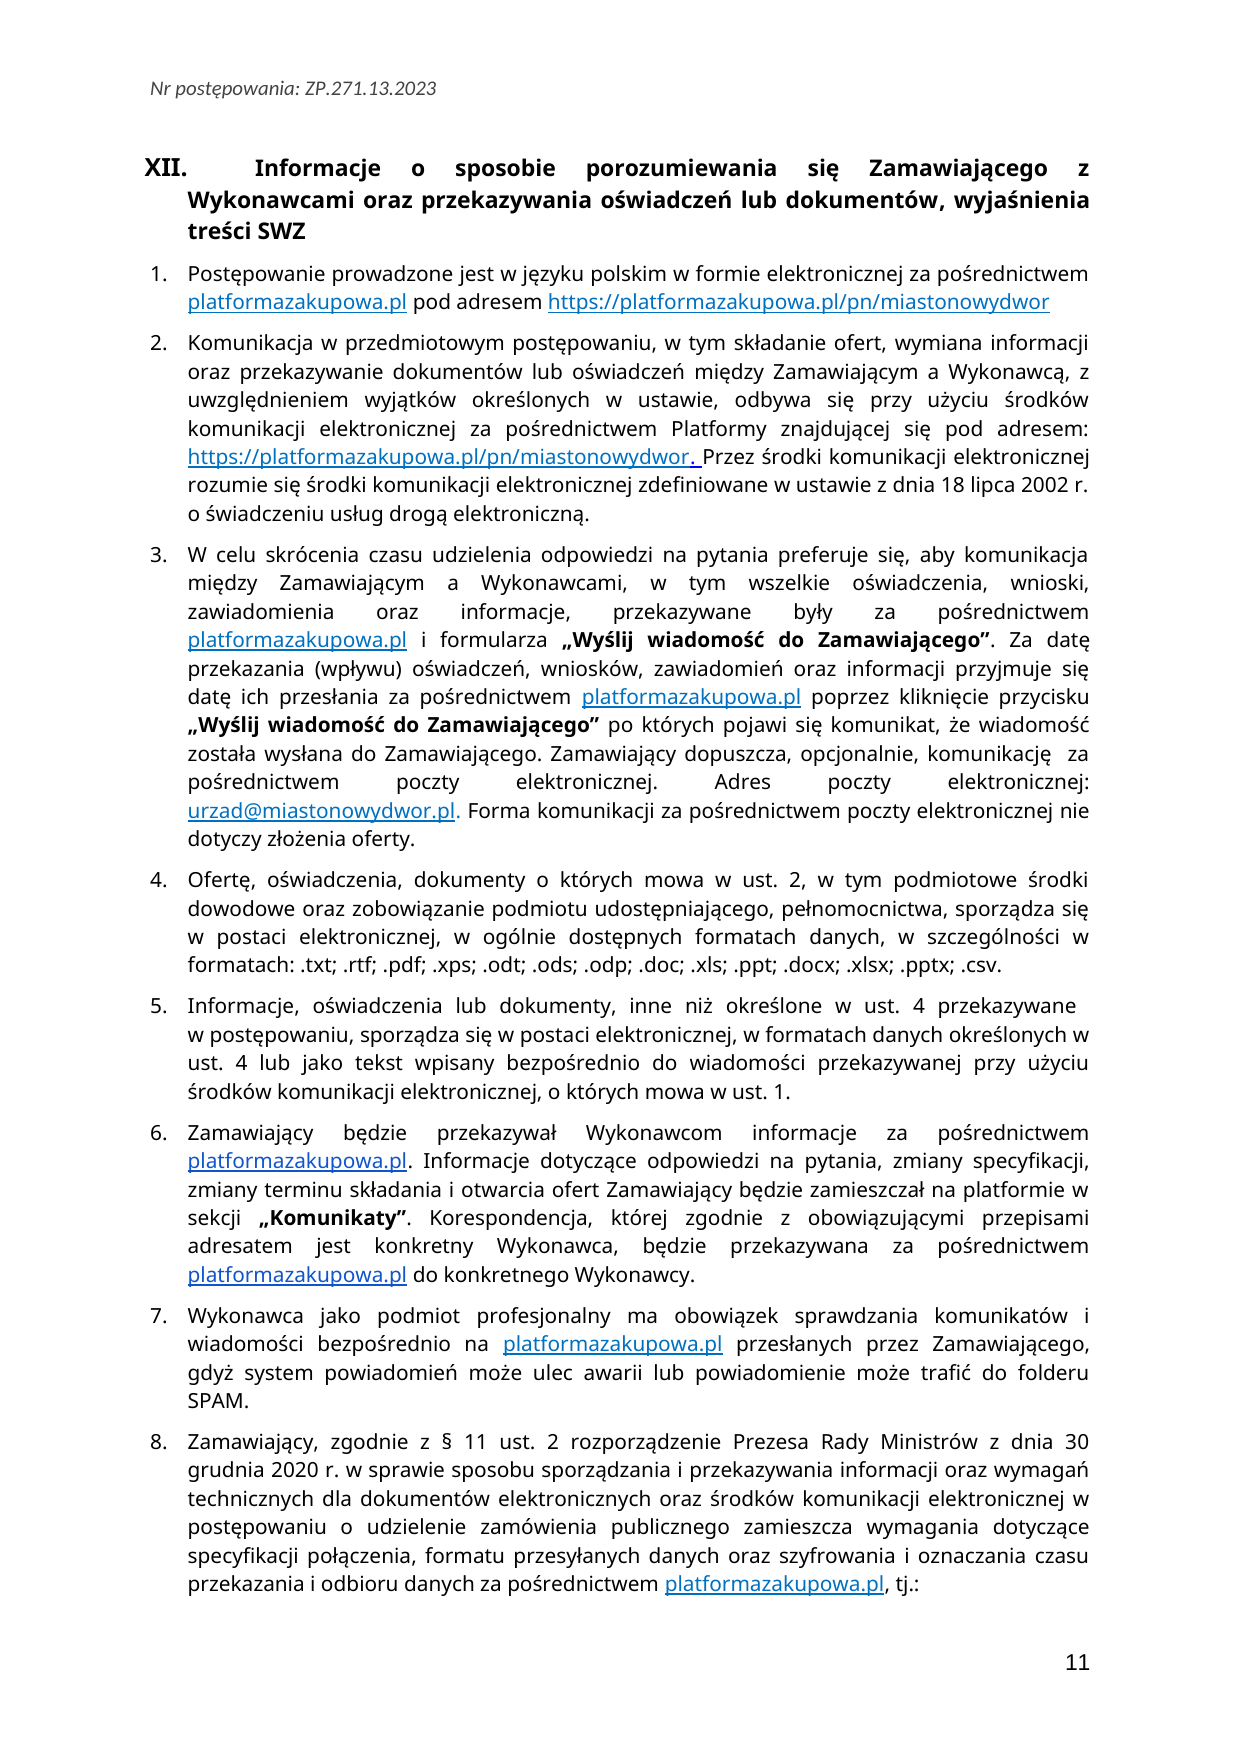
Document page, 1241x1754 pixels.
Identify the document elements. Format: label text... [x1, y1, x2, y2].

subtitle Informacje o sposobie porozumiewania się Zamawiającego z Wykonawcami oraz przekazywania oświadczeń lub dokumentów, wyjaśnienia treści SWZ [187, 150, 1090, 247]
list Zamawiający będzie przekazywał Wykonawcom informacje za pośrednictwem platformazakupowa.pl. Informacje dotyczące odpowiedzi na pytania, zmiany specyfikacji, zmiany terminu składania i otwarcia ofert Zamawiający będzie zamieszczał na platformie w sekcji „Komunikaty”. Korespondencja, której zgodnie z obowiązującymi przepisami adresatem jest konkretny Wykonawca, będzie przekazywana za pośrednictwem platformazakupowa.pl do konkretnego Wykonawcy. [150, 1118, 1090, 1288]
list Komunikacja w przedmiotowym postępowaniu, w tym składanie ofert, wymiana informacji oraz przekazywanie dokumentów lub oświadczeń między Zamawiającym a Wykonawcą, z uwzględnieniem wyjątków określonych w ustawie, odbywa się przy użyciu środków komunikacji elektronicznej za pośrednictwem Platformy znajdującej się pod adresem: https://platformazakupowa.pl/pn/miastonowydwor. Przez środki komunikacji elektronicznej rozumie się środki komunikacji elektronicznej zdefiniowane w ustawie z dnia 18 lipca 2002 r. o świadczeniu usług drogą elektroniczną. [150, 328, 1090, 527]
list Wykonawca jako podmiot profesjonalny ma obowiązek sprawdzania komunikatów i wiadomości bezpośrednio na platformazakupowa.pl przesłanych przez Zamawiającego, gdyż system powiadomień może ulec awarii lub powiadomienie może trafić do folderu SPAM. [150, 1301, 1090, 1415]
list Ofertę, oświadczenia, dokumenty o których mowa w ust. 2, w tym podmiotowe środki dowodowe oraz zobowiązanie podmiotu udostępniającego, pełnomocnictwa, sporządza się w postaci elektronicznej, w ogólnie dostępnych formatach danych, w szczególności w formatach: .txt; .rtf; .pdf; .xps; .odt; .ods; .odp; .doc; .xls; .ppt; .docx; .xlsx; .pptx; .csv. [150, 865, 1090, 979]
list Postępowanie prowadzone jest w języku polskim w formie elektronicznej za pośrednictwem platformazakupowa.pl pod adresem https://platformazakupowa.pl/pn/miastonowydwor [150, 259, 1090, 316]
list Informacje, oświadczenia lub dokumenty, inne niż określone w ust. 4 przekazywane w postępowaniu, sporządza się w postaci elektronicznej, w formatach danych określonych w ust. 4 lub jako tekst wpisany bezpośrednio do wiadomości przekazywanej przy użyciu środków komunikacji elektronicznej, o których mowa w ust. 1. [150, 992, 1090, 1105]
list Zamawiający, zgodnie z § 11 ust. 2 rozporządzenie Prezesa Rady Ministrów z dnia 30 grudnia 2020 r. w sprawie sposobu sporządzania i przekazywania informacji oraz wymagań technicznych dla dokumentów elektronicznych oraz środków komunikacji elektronicznej w postępowaniu o udzielenie zamówienia publicznego zamieszcza wymagania dotyczące specyfikacji połączenia, formatu przesyłanych danych oraz szyfrowania i oznaczania czasu przekazania i odbioru danych za pośrednictwem platformazakupowa.pl, tj.: [150, 1427, 1090, 1598]
list W celu skrócenia czasu udzielenia odpowiedzi na pytania preferuje się, aby komunikacja między Zamawiającym a Wykonawcami, w tym wszelkie oświadczenia, wnioski, zawiadomienia oraz informacje, przekazywane były za pośrednictwem platformazakupowa.pl i formularza „Wyślij wiadomość do Zamawiającego”. Za datę przekazania (wpływu) oświadczeń, wniosków, zawiadomień oraz informacji przyjmuje się datę ich przesłania za pośrednictwem platformazakupowa.pl poprzez kliknięcie przycisku „Wyślij wiadomość do Zamawiającego” po których pojawi się komunikat, że wiadomość została wysłana do Zamawiającego. Zamawiający dopuszcza, opcjonalnie, komunikację za pośrednictwem poczty elektronicznej. Adres poczty elektronicznej: urzad@miastonowydwor.pl. Forma komunikacji za pośrednictwem poczty elektronicznej nie dotyczy złożenia oferty. [150, 540, 1090, 853]
